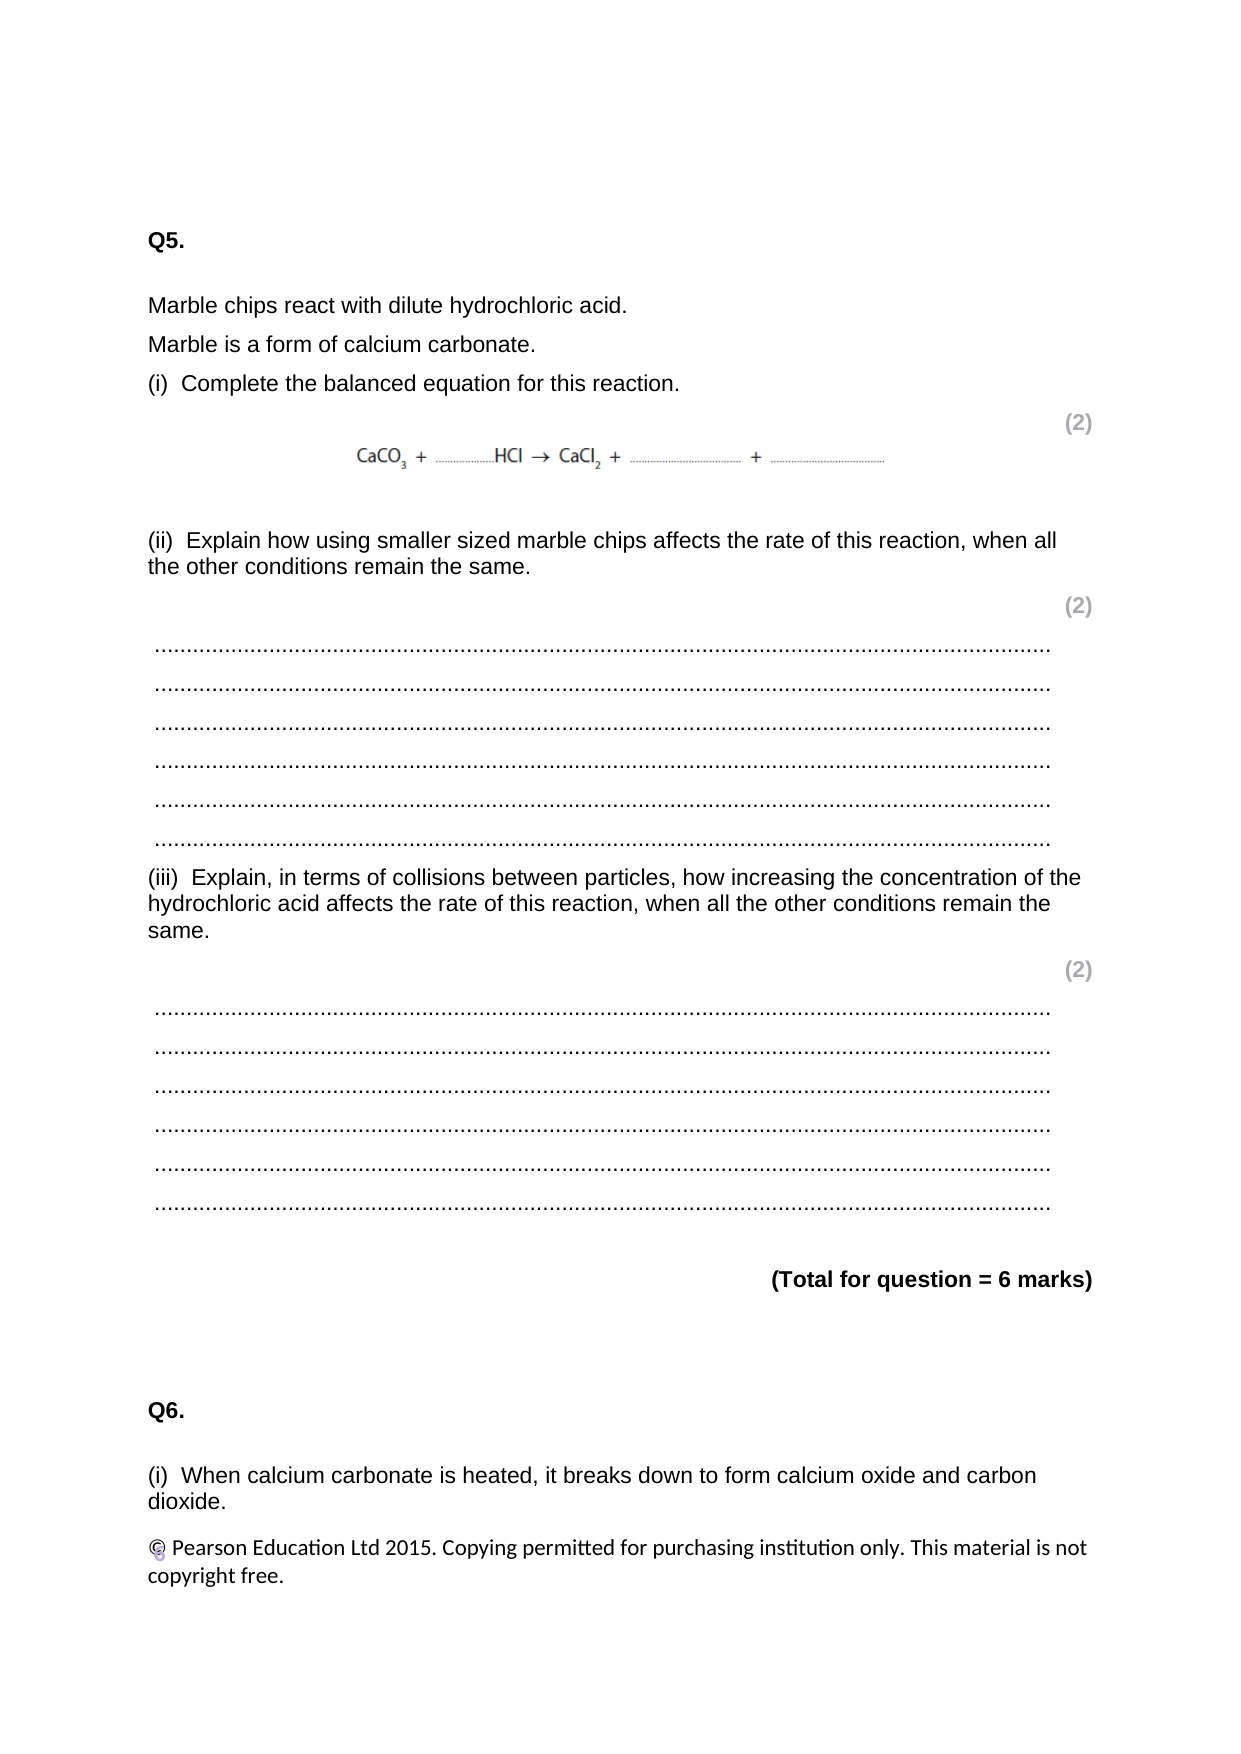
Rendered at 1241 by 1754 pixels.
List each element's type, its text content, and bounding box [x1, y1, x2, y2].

text ............................................................................................................................................. [148, 631, 1092, 657]
text ............................................................................................................................................. [148, 1072, 1092, 1098]
text ............................................................................................................................................. [148, 747, 1092, 774]
text (2) [148, 956, 1092, 982]
text ............................................................................................................................................. [148, 1189, 1092, 1215]
text Marble chips react with dilute hydrochloric acid. [148, 292, 1092, 318]
text ............................................................................................................................................. [148, 825, 1092, 851]
text ............................................................................................................................................. [148, 670, 1092, 696]
text Marble is a form of calcium carbonate. [148, 331, 1092, 357]
text (Total for question = 6 marks) [148, 1266, 1092, 1293]
text ............................................................................................................................................. [148, 1033, 1092, 1059]
text (2) [148, 408, 1092, 435]
text (2) [148, 592, 1092, 618]
text (iii) Explain, in terms of collisions between particles, how increasing the concentration of the hydrochloric acid affects the rate of this reaction, when all the other conditions remain the same. [148, 864, 1092, 943]
text ............................................................................................................................................. [148, 1111, 1092, 1137]
text ............................................................................................................................................. [148, 994, 1092, 1021]
text (i) Complete the balanced equation for this reaction. [148, 370, 1092, 396]
picture [355, 447, 886, 470]
text ............................................................................................................................................. [148, 1150, 1092, 1176]
text Q5. [148, 148, 1092, 279]
text ............................................................................................................................................. [148, 786, 1092, 813]
text Q6. [148, 1397, 1092, 1449]
text ............................................................................................................................................. [148, 708, 1092, 735]
text (ii) Explain how using smaller sized marble chips affects the rate of this reaction, when all the other conditions remain the same. [148, 527, 1092, 579]
text (i) When calcium carbonate is heated, it breaks down to form calcium oxide and carbon dioxide. [148, 1462, 1092, 1515]
